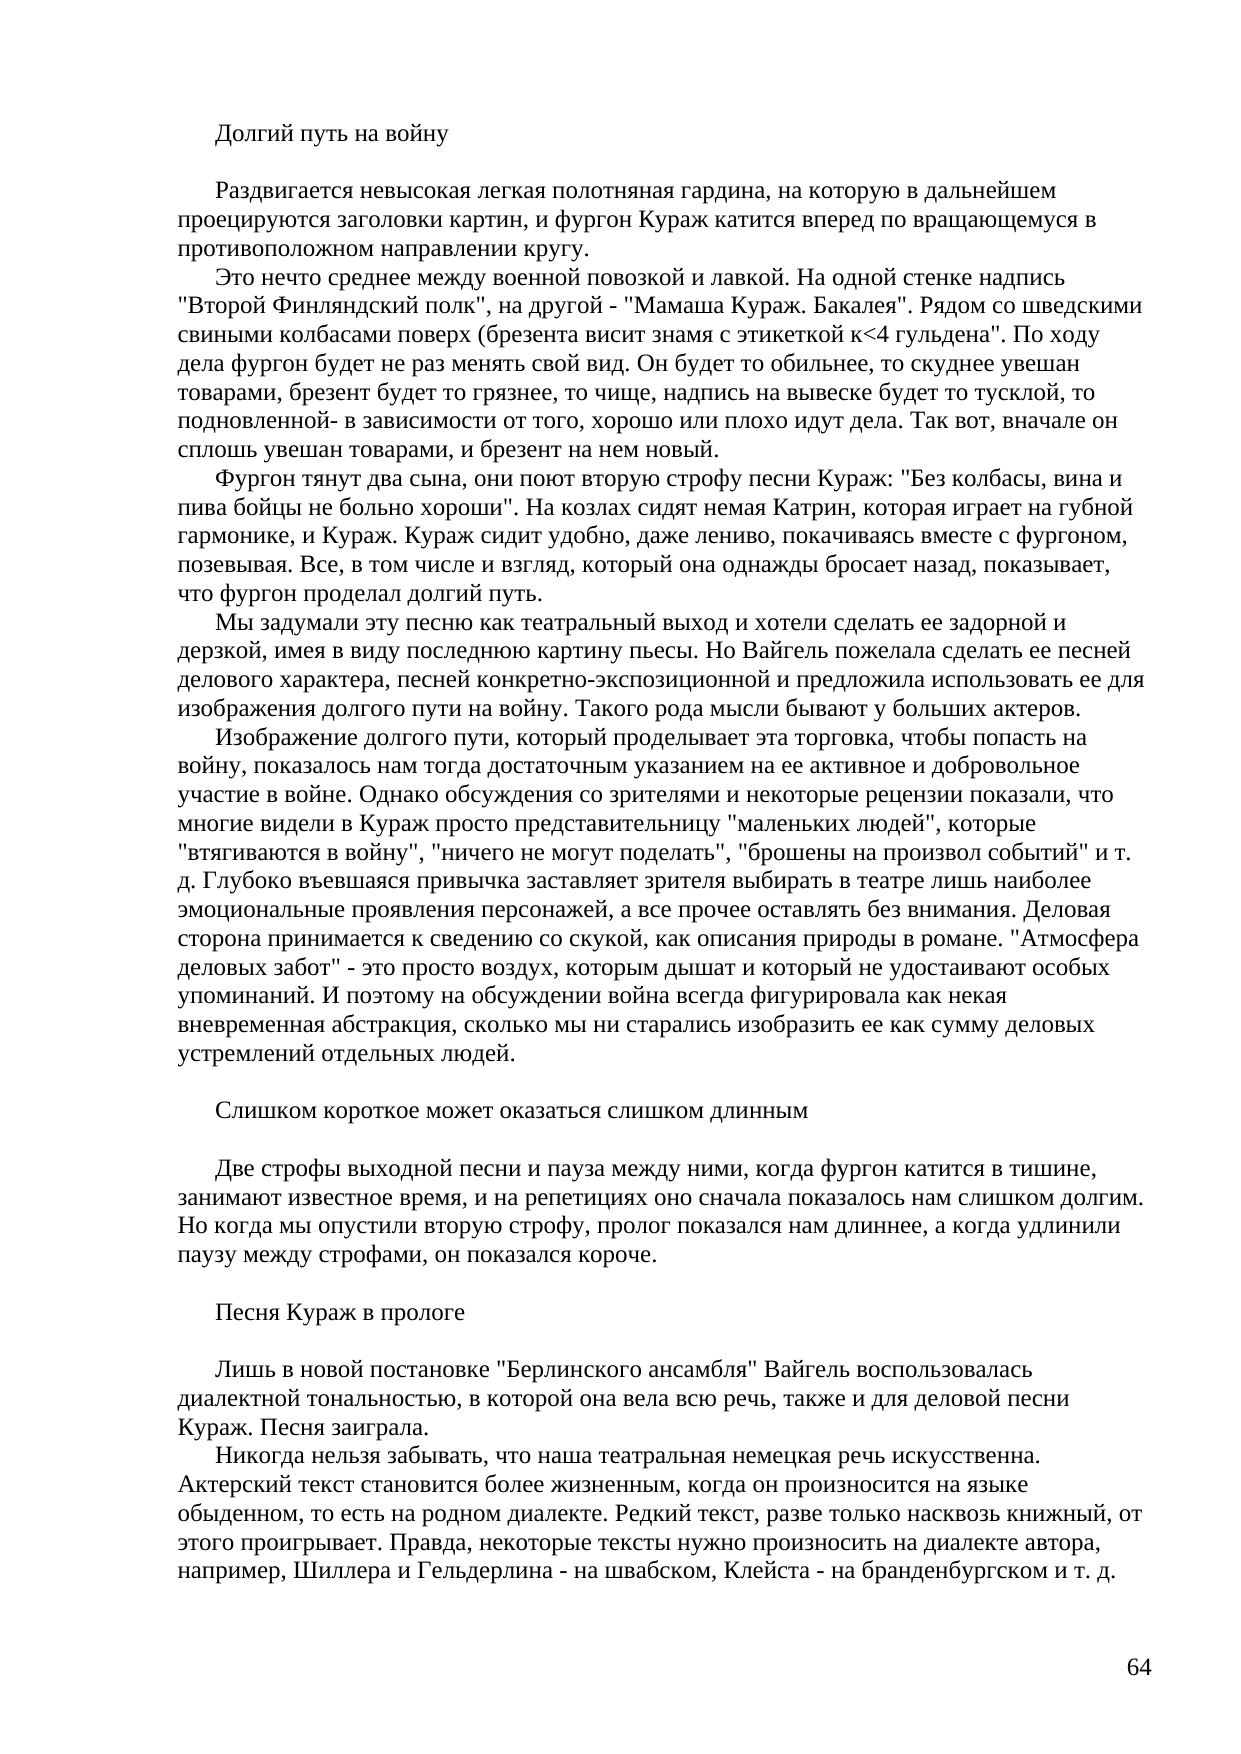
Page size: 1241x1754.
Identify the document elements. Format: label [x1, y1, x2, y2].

text [177, 118, 1152, 1613]
